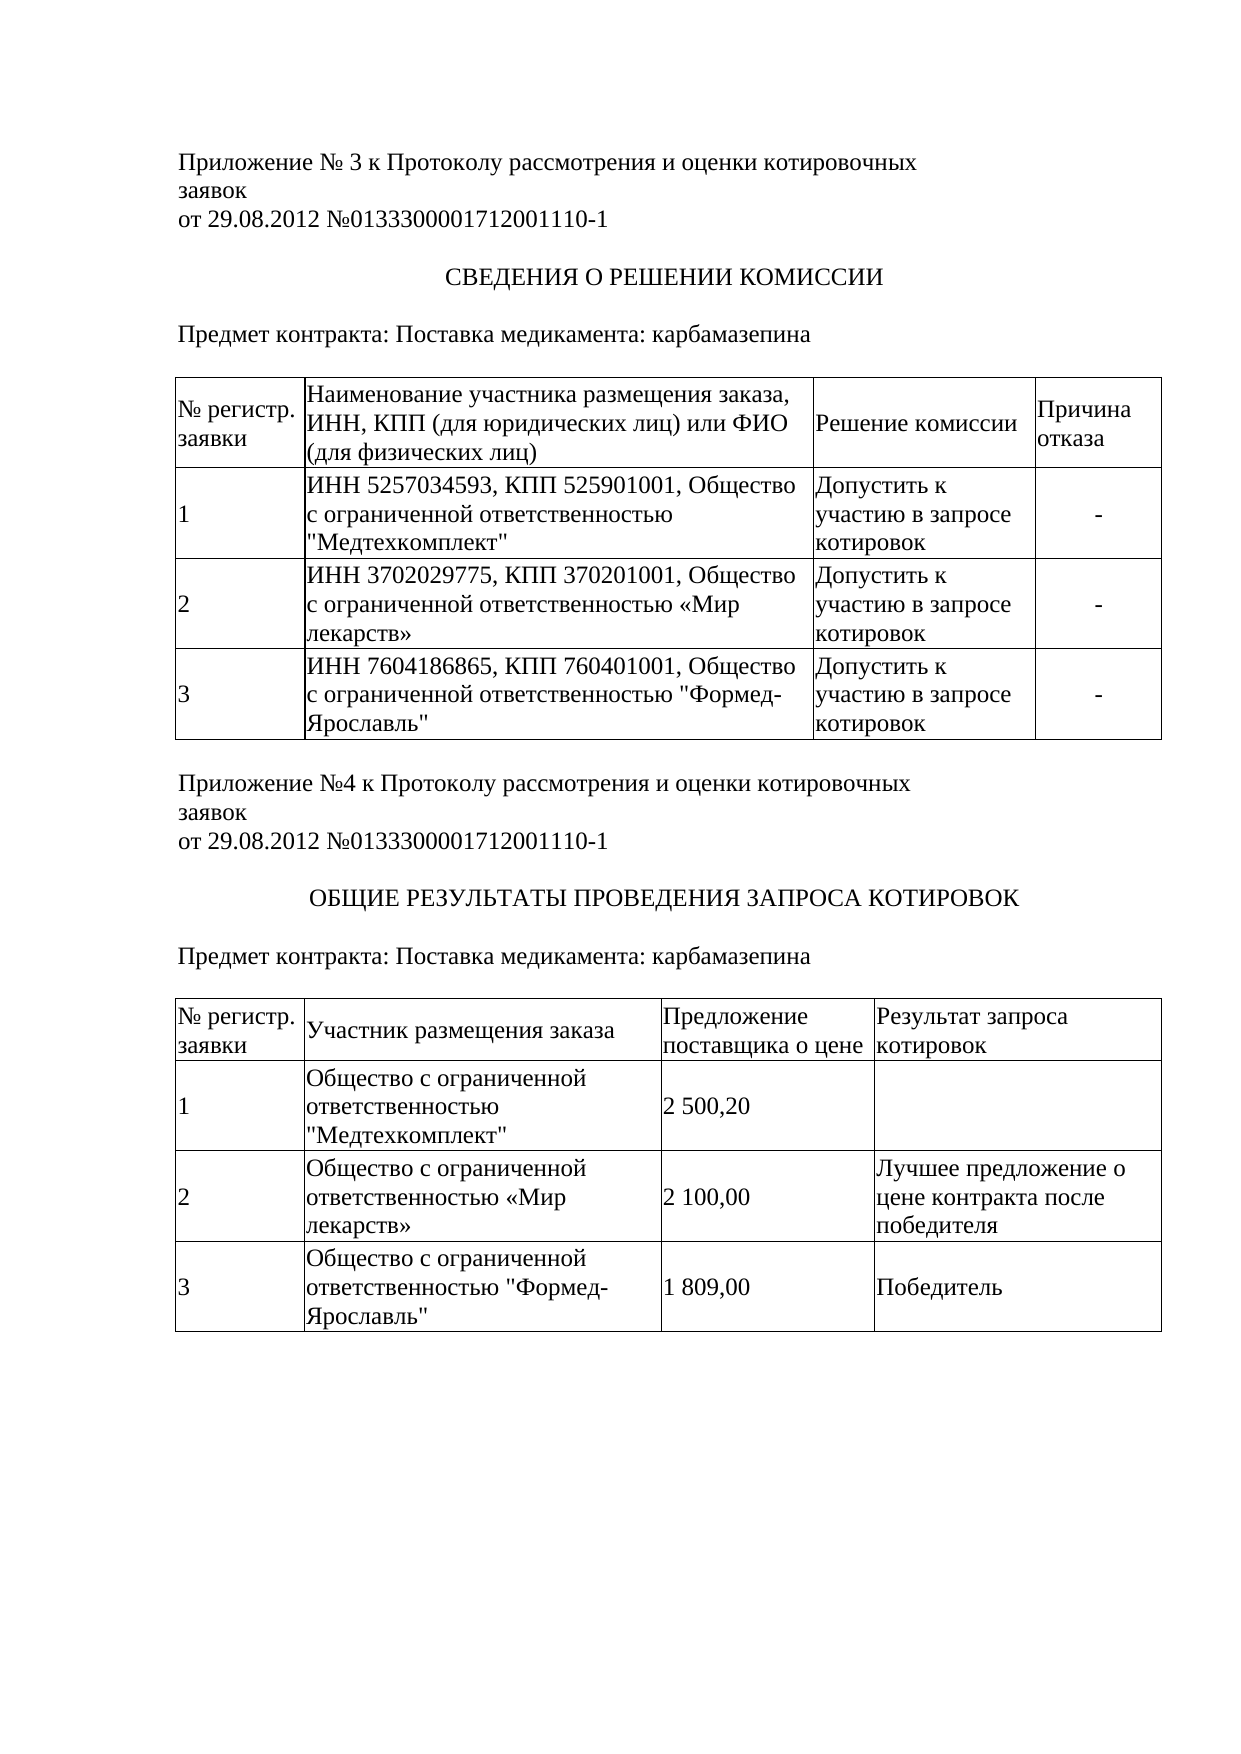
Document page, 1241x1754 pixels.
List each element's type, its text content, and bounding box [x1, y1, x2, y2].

table_cell - [1036, 649, 1161, 738]
table_cell - [1036, 468, 1161, 558]
table_cell 1 809,00 [662, 1242, 874, 1331]
table_cell Общество с ограниченной ответственностью "Формед-Ярославль" [305, 1242, 661, 1331]
table_cell 3 [176, 1242, 304, 1331]
table_header № регистр. заявки [176, 378, 304, 467]
table_header Предложение поставщика о цене [662, 999, 874, 1060]
table_header Результат запроса котировок [875, 999, 1161, 1060]
table_cell 2 100,00 [662, 1151, 874, 1241]
text ОБЩИЕ РЕЗУЛЬТАТЫ ПРОВЕДЕНИЯ ЗАПРОСА КОТИРОВОК [177, 883, 1152, 912]
table_cell Допустить к участию в запросе котировок [814, 559, 1035, 648]
table_cell 1 [176, 468, 304, 558]
table_header Причина отказа [1036, 378, 1161, 467]
table_cell [875, 1061, 1161, 1150]
table_header Участник размещения заказа [305, 999, 661, 1060]
table_header № регистр. заявки [176, 999, 304, 1060]
text СВЕДЕНИЯ О РЕШЕНИИ КОМИССИИ [177, 262, 1152, 291]
table_cell Общество с ограниченной ответственностью «Мир лекарств» [305, 1151, 661, 1241]
table_cell ИНН 5257034593, КПП 525901001, Общество с ограниченной ответственностью "Медтехкомплект" [306, 468, 813, 558]
table_header Приложение № 3 к Протоколу рассмотрения и оценки котировочных заявок от 29.08.2012 №0133300001712001110-1 [178, 147, 992, 233]
table_cell ИНН 3702029775, КПП 370201001, Общество с ограниченной ответственностью «Мир лекарств» [306, 559, 813, 648]
table_cell Допустить к участию в запросе котировок [814, 649, 1035, 738]
table_cell 1 [176, 1061, 304, 1150]
table_header Приложение №4 к Протоколу рассмотрения и оценки котировочных заявок от 29.08.2012 №0133300001712001110-1 [178, 768, 986, 854]
table_cell - [1036, 559, 1161, 648]
table_cell ИНН 7604186865, КПП 760401001, Общество с ограниченной ответственностью "Формед-Ярославль" [306, 649, 813, 738]
table_cell Общество с ограниченной ответственностью "Медтехкомплект" [305, 1061, 661, 1150]
table_cell 3 [176, 649, 304, 738]
table_cell Победитель [875, 1242, 1161, 1331]
table_cell Допустить к участию в запросе котировок [814, 468, 1035, 558]
table_header Наименование участника размещения заказа, ИНН, КПП (для юридических лиц) или ФИО (для физических лиц) [306, 378, 813, 467]
table_cell 2 500,20 [662, 1061, 874, 1150]
text Предмет контракта: Поставка медикамента: карбамазепина [177, 319, 1152, 348]
table_header Решение комиссии [814, 378, 1035, 467]
table_cell 2 [176, 1151, 304, 1241]
table_cell 2 [176, 559, 304, 648]
table_cell Лучшее предложение о цене контракта после победителя [875, 1151, 1161, 1241]
text Предмет контракта: Поставка медикамента: карбамазепина [177, 941, 1152, 969]
